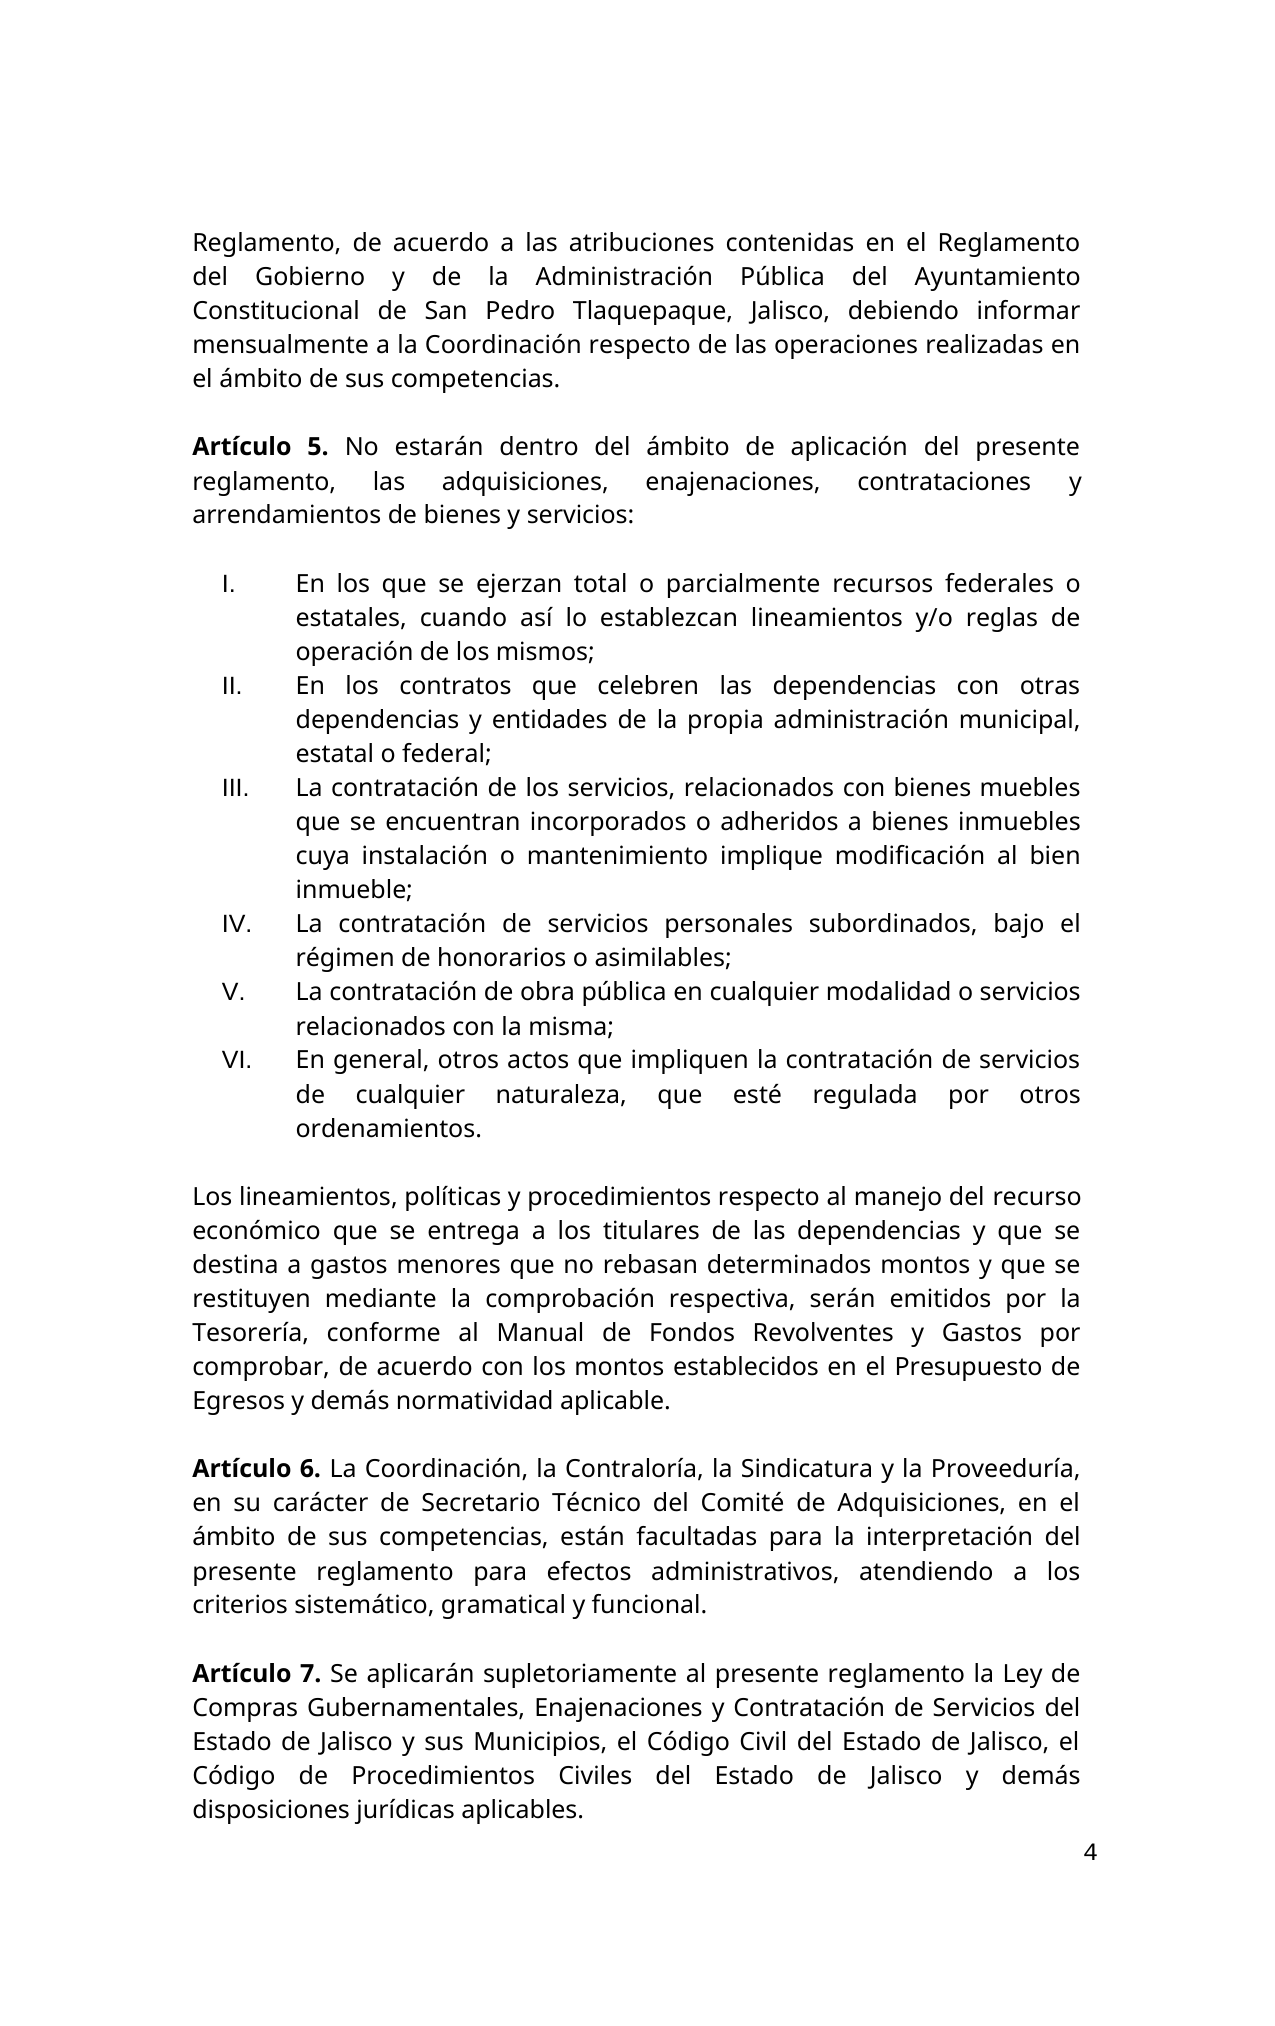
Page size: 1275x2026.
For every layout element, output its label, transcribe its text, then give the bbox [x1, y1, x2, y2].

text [192, 225, 1081, 395]
text Los lineamientos, políticas y procedimientos respecto al manejo del recurso económico que se entrega a los titulares de las dependencias y que se destina a gastos menores que no rebasan determinados montos y que se restituyen mediante la comprobación respectiva, serán emitidos por la Tesorería, conforme al Manual de Fondos Revolventes y Gastos por comprobar, de acuerdo con los montos establecidos en el Presupuesto de Egresos y demás normatividad aplicable. [192, 1178, 1081, 1417]
list La contratación de obra pública en cualquier modalidad o servicios relacionados con la misma; [222, 974, 1081, 1042]
list En los que se ejerzan total o parcialmente recursos federales o estatales, cuando así lo establezcan lineamientos y/o reglas de operación de los mismos; [222, 565, 1081, 667]
list En general, otros actos que impliquen la contratación de servicios de cualquier naturaleza, que esté regulada por otros ordenamientos. [222, 1042, 1081, 1144]
text Artículo 7. Se aplicarán supletoriamente al presente reglamento la Ley de Compras Gubernamentales, Enajenaciones y Contratación de Servicios del Estado de Jalisco y sus Municipios, el Código Civil del Estado de Jalisco, el Código de Procedimientos Civiles del Estado de Jalisco y demás disposiciones jurídicas aplicables. [192, 1655, 1081, 1826]
text Artículo 6. La Coordinación, la Contraloría, la Sindicatura y la Proveeduría, en su carácter de Secretario Técnico del Comité de Adquisiciones, en el ámbito de sus competencias, están facultadas para la interpretación del presente reglamento para efectos administrativos, atendiendo a los criterios sistemático, gramatical y funcional. [192, 1451, 1081, 1621]
text Artículo 5. No estarán dentro del ámbito de aplicación del presente reglamento, las adquisiciones, enajenaciones, contrataciones y arrendamientos de bienes y servicios: [192, 429, 1081, 531]
list En los contratos que celebren las dependencias con otras dependencias y entidades de la propia administración municipal, estatal o federal; [222, 667, 1081, 770]
list La contratación de los servicios, relacionados con bienes muebles que se encuentran incorporados o adheridos a bienes inmuebles cuya instalación o mantenimiento implique modificación al bien inmueble; [222, 770, 1081, 906]
list La contratación de servicios personales subordinados, bajo el régimen de honorarios o asimilables; [222, 906, 1081, 974]
